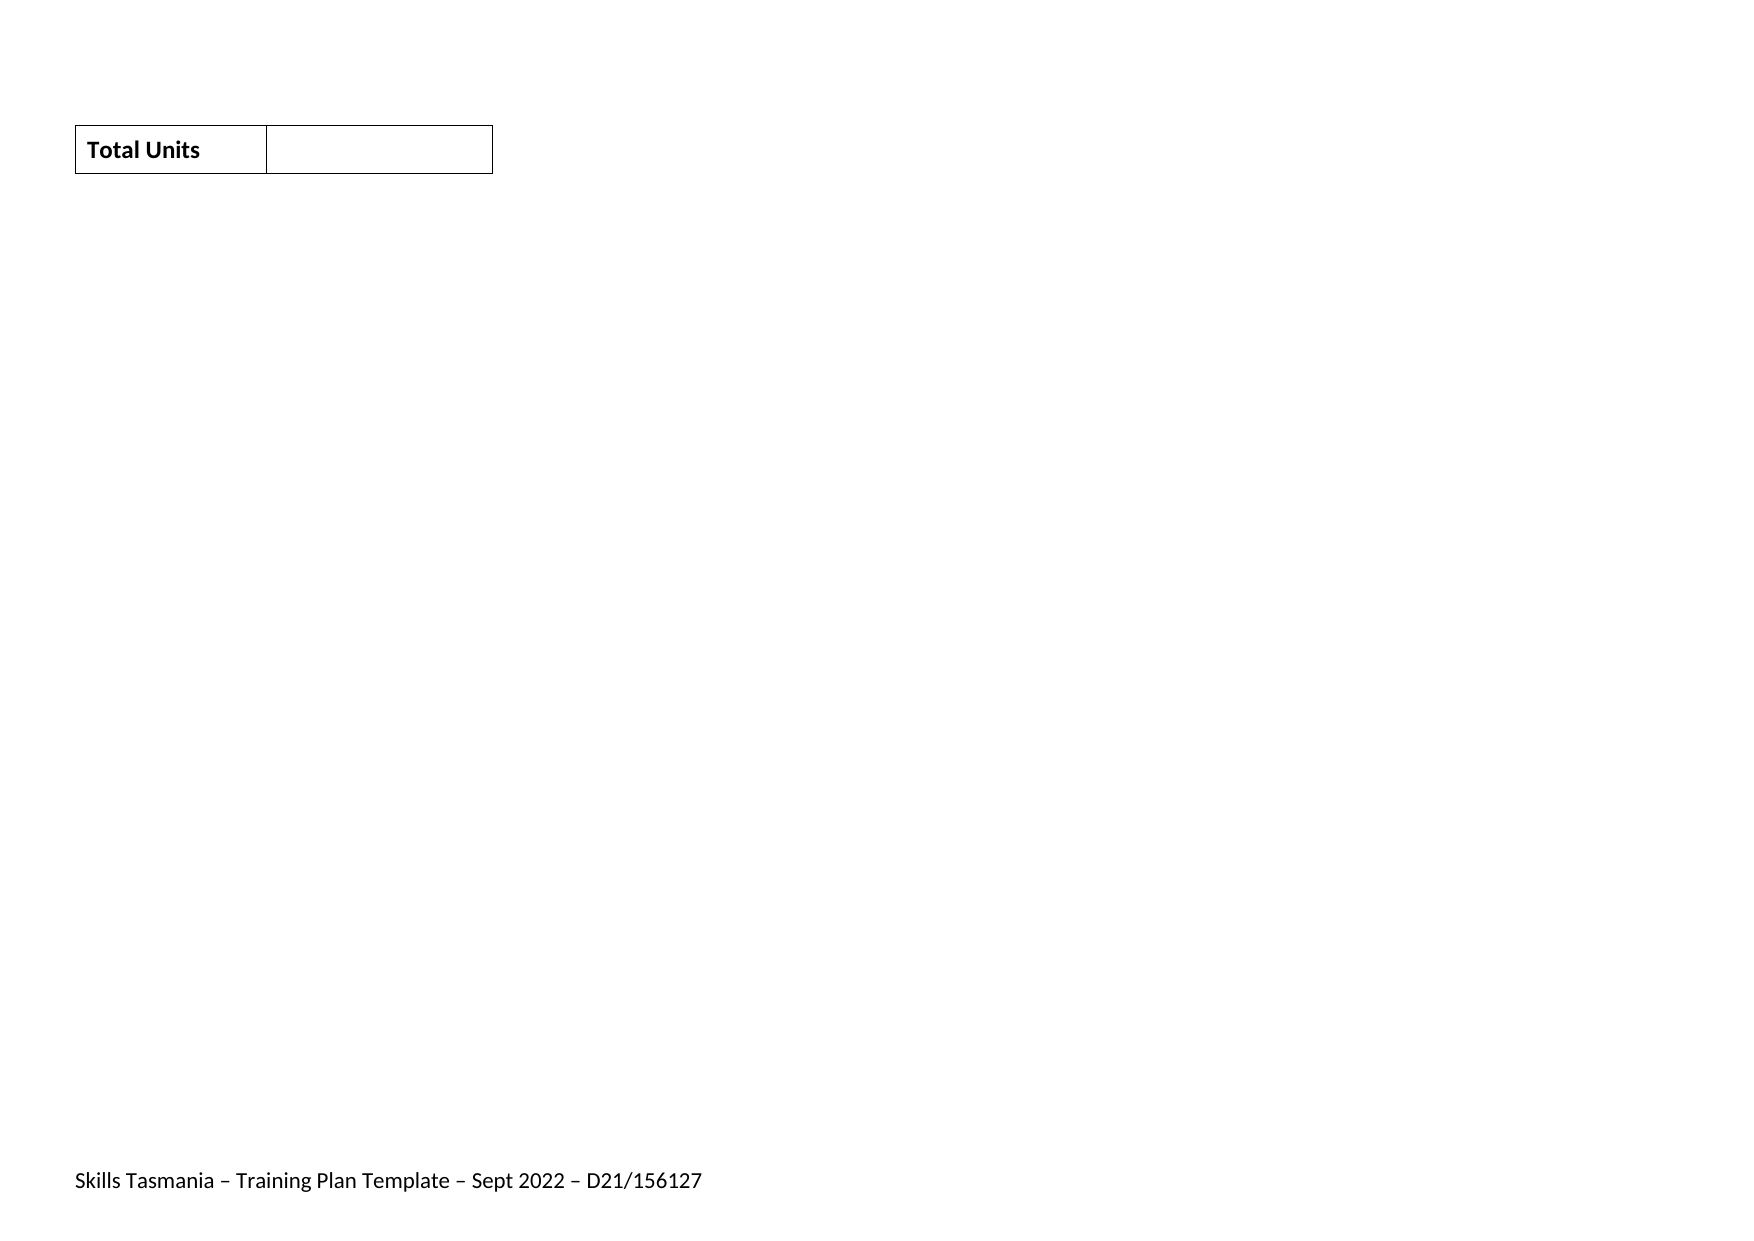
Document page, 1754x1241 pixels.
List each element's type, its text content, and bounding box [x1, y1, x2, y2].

table_header Total Units [76, 126, 266, 173]
table_header [267, 126, 492, 173]
